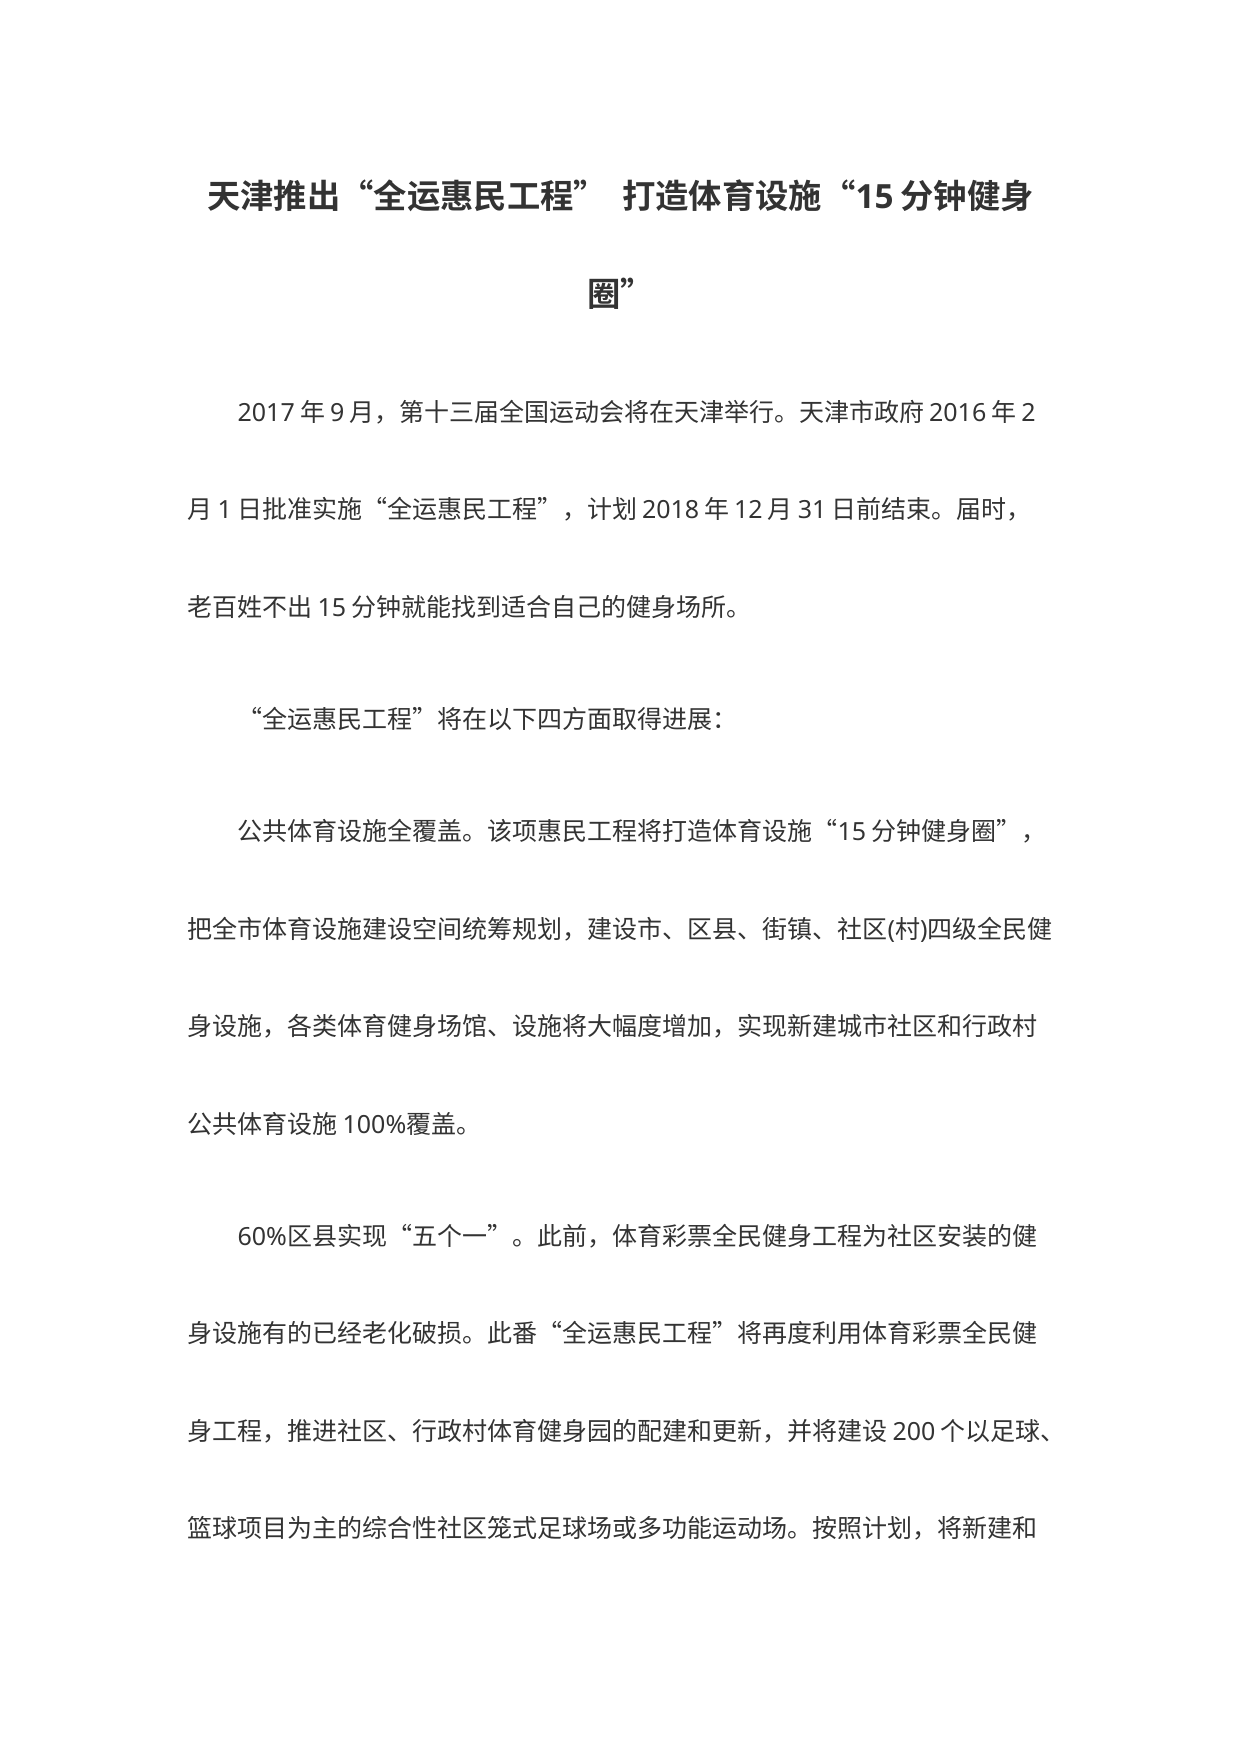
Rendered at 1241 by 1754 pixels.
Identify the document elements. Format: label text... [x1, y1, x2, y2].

text “全运惠民工程”将在以下四方面取得进展： [187, 685, 1053, 750]
text 2017年9月，第十三届全国运动会将在天津举行。天津市政府2016年2月1日批准实施“全运惠民工程”，计划2018年12月31日前结束。届时，老百姓不出15分钟就能找到适合自己的健身场所。 [187, 378, 1053, 638]
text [187, 1202, 1053, 1559]
text 公共体育设施全覆盖。该项惠民工程将打造体育设施“15分钟健身圈”，把全市体育设施建设空间统筹规划，建设市、区县、街镇、社区(村)四级全民健身设施，各类体育健身场馆、设施将大幅度增加，实现新建城市社区和行政村公共体育设施100%覆盖。 [187, 797, 1053, 1155]
text 天津推出“全运惠民工程” 打造体育设施“15分钟健身圈” [187, 162, 1053, 324]
